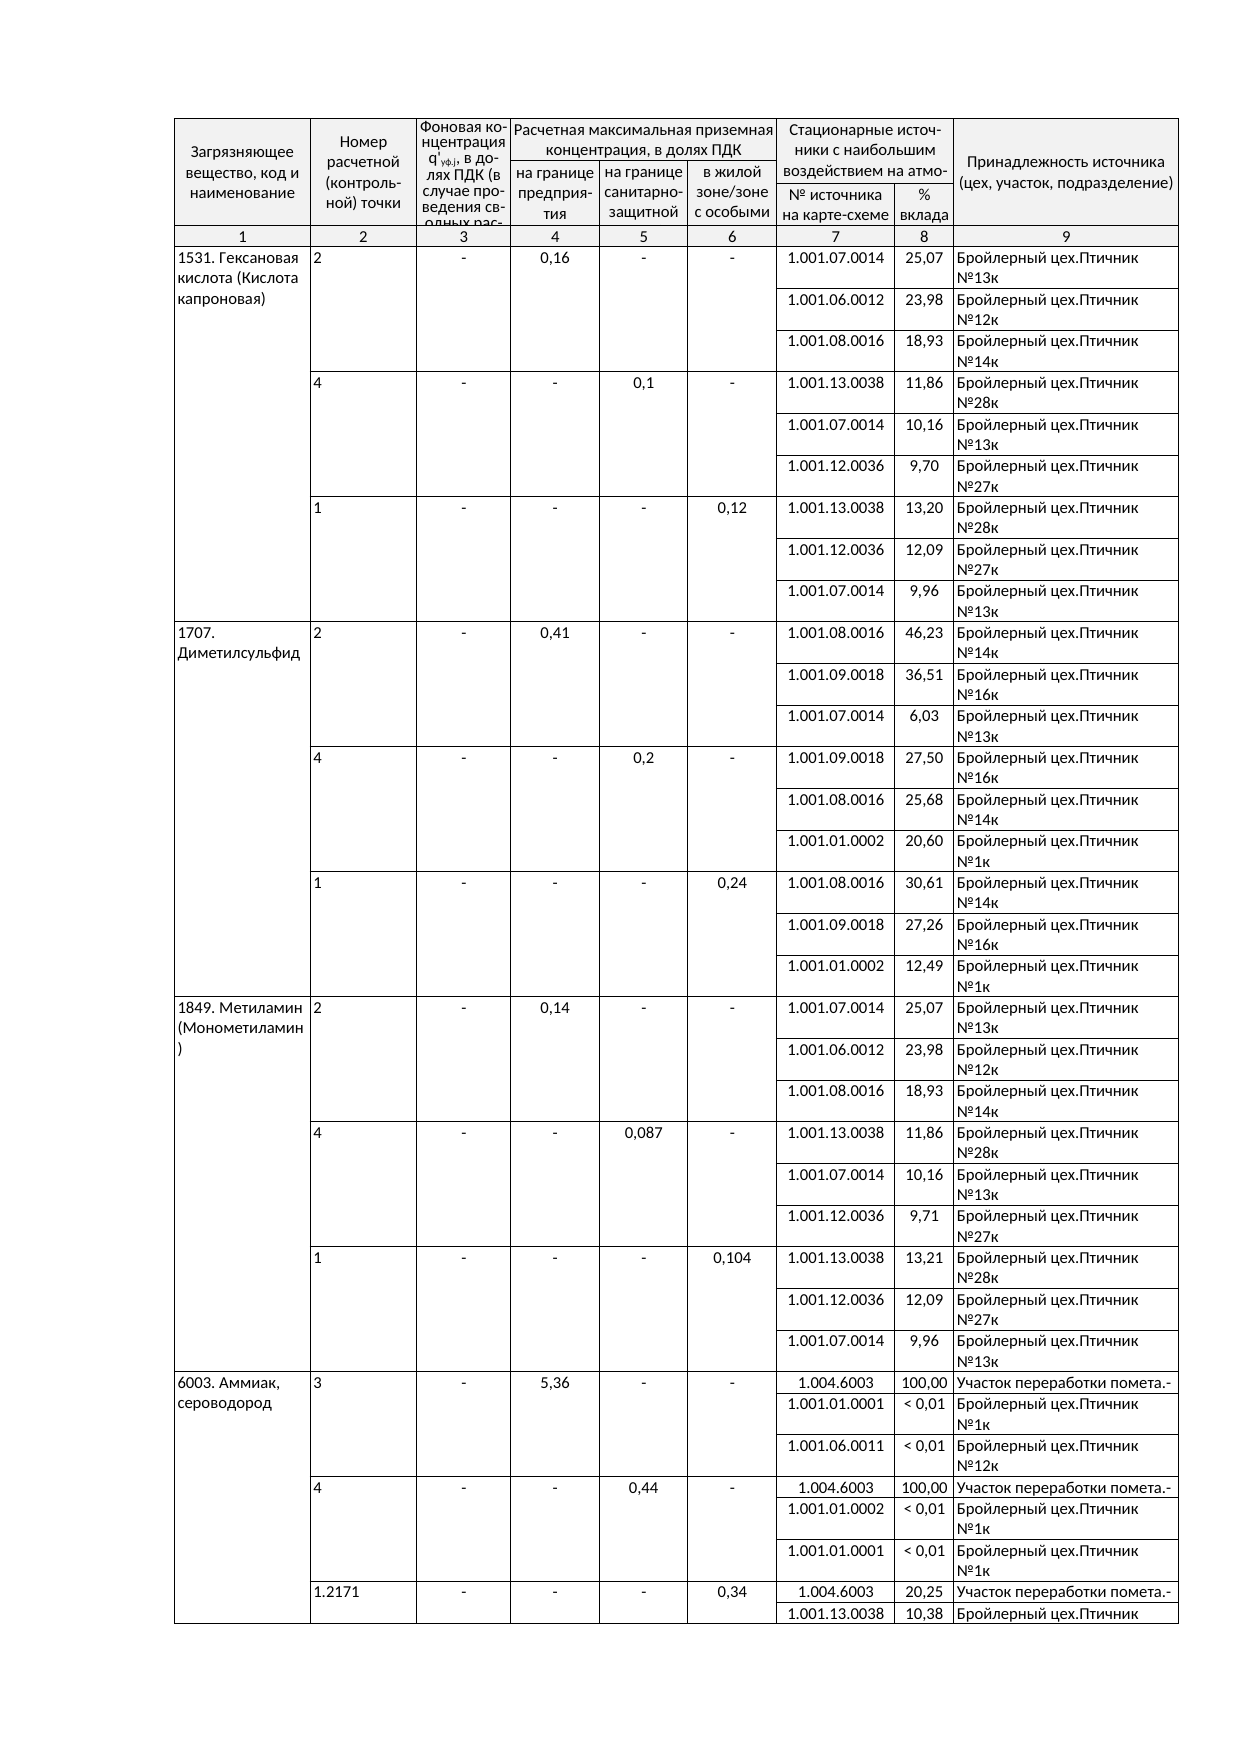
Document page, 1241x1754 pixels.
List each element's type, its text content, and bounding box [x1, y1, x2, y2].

table_cell Бройлерный цех.Птичник №1к [954, 956, 1178, 996]
table_cell 1.001.01.0001 [777, 1394, 894, 1434]
table_cell - [600, 497, 687, 621]
table_cell 13,20 [895, 497, 953, 538]
table_cell 1 [311, 872, 416, 996]
table_cell 1.001.13.0038 [777, 372, 894, 413]
table_cell 6003. Аммиак, сероводород [175, 1372, 310, 1623]
table_cell 12,09 [895, 1289, 953, 1329]
table_cell 1.001.13.0038 [777, 497, 894, 538]
table_cell 10,16 [895, 1164, 953, 1204]
table_cell % вклада [895, 184, 953, 225]
table_cell 10,38 [895, 1603, 953, 1623]
table_cell Бройлерный цех.Птичник №28к [954, 1603, 1178, 1623]
table_cell - [688, 747, 776, 871]
table_cell 0,12 [688, 497, 776, 621]
table_cell < 0,01 [895, 1498, 953, 1539]
table_cell 0,14 [511, 997, 599, 1121]
table_cell Участок переработки помета.- [954, 1477, 1178, 1497]
table_cell 4 [311, 1477, 416, 1581]
table_cell 4 [511, 226, 599, 246]
table_cell 9,96 [895, 1331, 953, 1371]
table_cell - [417, 372, 510, 496]
table_cell Бройлерный цех.Птичник №1к [954, 1394, 1178, 1434]
table_cell - [688, 1122, 776, 1246]
table_cell 5,36 [511, 1372, 599, 1476]
table_cell 3 [311, 1372, 416, 1476]
table_cell - [417, 1477, 510, 1581]
table_cell Бройлерный цех.Птичник №12к [954, 1039, 1178, 1079]
table_cell 10,16 [895, 414, 953, 454]
table_cell 4 [311, 747, 416, 871]
table_cell Бройлерный цех.Птичник №16к [954, 914, 1178, 954]
table_cell 1.001.07.0014 [777, 997, 894, 1038]
table_cell 13,21 [895, 1247, 953, 1288]
table_cell 1.001.08.0016 [777, 789, 894, 829]
table_cell 0,087 [600, 1122, 687, 1246]
table_cell < 0,01 [895, 1540, 953, 1581]
table_cell 46,23 [895, 622, 953, 663]
table_cell Бройлерный цех.Птичник №13к [954, 247, 1178, 288]
table_cell 1.001.07.0014 [777, 1331, 894, 1371]
table_cell 9 [954, 226, 1178, 246]
table_cell - [688, 997, 776, 1121]
table_cell Бройлерный цех.Птичник №13к [954, 581, 1178, 621]
table_cell - [600, 247, 687, 371]
table_cell 23,98 [895, 1039, 953, 1079]
table_cell Участок переработки помета.- [954, 1582, 1178, 1602]
table_cell Бройлерный цех.Птичник №1к [954, 1498, 1178, 1539]
table_cell Бройлерный цех.Птичник №13к [954, 414, 1178, 454]
table_cell 1.001.13.0038 [777, 1122, 894, 1163]
table_cell 1.001.08.0016 [777, 331, 894, 371]
table_cell 1.001.07.0014 [777, 414, 894, 454]
table_cell - [417, 1582, 510, 1623]
table_cell на границе санитарно-защитной зоны (с учетом фона/без учета фона [600, 161, 687, 225]
table_cell Бройлерный цех.Птичник №12к [954, 1435, 1178, 1476]
table_cell Бройлерный цех.Птичник №14к [954, 872, 1178, 913]
table_cell 1.001.07.0014 [777, 1164, 894, 1204]
table_cell 20,25 [895, 1582, 953, 1602]
table_cell 2 [311, 622, 416, 746]
table_cell Бройлерный цех.Птичник №28к [954, 497, 1178, 538]
table_cell 9,71 [895, 1206, 953, 1246]
table_cell Бройлерный цех.Птичник №13к [954, 1164, 1178, 1204]
table_header Стационарные источники с наибольшим воздействием на атмосферный воздух, (наибольшим вкладом в максимальную концентрацию) [777, 119, 953, 183]
table_cell - [511, 1477, 599, 1581]
table_cell Бройлерный цех.Птичник №27к [954, 456, 1178, 496]
table_cell - [688, 247, 776, 371]
table_cell 0,16 [511, 247, 599, 371]
table_cell 1.001.06.0012 [777, 1039, 894, 1079]
table_cell Бройлерный цех.Птичник №16к [954, 747, 1178, 788]
table_cell 1.2171 [311, 1582, 416, 1623]
table_cell 27,26 [895, 914, 953, 954]
table_cell 1 [311, 497, 416, 621]
table_cell 11,86 [895, 1122, 953, 1163]
table_cell 25,68 [895, 789, 953, 829]
table_cell Бройлерный цех.Птичник №12к [954, 289, 1178, 329]
table_cell 6 [688, 226, 776, 246]
table_cell - [600, 1247, 687, 1371]
table_cell 4 [311, 372, 416, 496]
table_cell 0,44 [600, 1477, 687, 1581]
table_cell - [417, 997, 510, 1121]
table_cell Бройлерный цех.Птичник №28к [954, 1247, 1178, 1288]
table_cell - [600, 997, 687, 1121]
table_header Загрязняющее вещество, код и наименование [175, 119, 310, 225]
table_cell на границе предприятия [511, 161, 599, 225]
table_cell - [511, 372, 599, 496]
table_cell 11,86 [895, 372, 953, 413]
table_cell 18,93 [895, 331, 953, 371]
table_cell 1.001.01.0001 [777, 1540, 894, 1581]
table_cell 9,96 [895, 581, 953, 621]
table_cell 25,07 [895, 997, 953, 1038]
table_cell 2 [311, 247, 416, 371]
table_cell 1.004.6003 [777, 1477, 894, 1497]
table_cell Бройлерный цех.Птичник №14к [954, 622, 1178, 663]
table_cell - [600, 1582, 687, 1623]
table_cell < 0,01 [895, 1394, 953, 1434]
table_cell - [417, 622, 510, 746]
table_cell - [417, 1247, 510, 1371]
table_cell 4 [311, 1122, 416, 1246]
table_cell 1.001.01.0002 [777, 1498, 894, 1539]
table_cell Бройлерный цех.Птичник №1к [954, 831, 1178, 871]
table_cell < 0,01 [895, 1435, 953, 1476]
table_cell 1.001.09.0018 [777, 664, 894, 704]
table_cell 1.001.09.0018 [777, 914, 894, 954]
table_cell - [600, 1372, 687, 1476]
table_cell 1.001.12.0036 [777, 456, 894, 496]
table_cell 27,50 [895, 747, 953, 788]
table_cell - [417, 497, 510, 621]
table_cell № источника на карте-схеме [777, 184, 894, 225]
table_cell - [511, 872, 599, 996]
table_cell 1.001.12.0036 [777, 539, 894, 579]
table_cell 100,00 [895, 1477, 953, 1497]
table_cell 0,34 [688, 1582, 776, 1623]
table_cell 23,98 [895, 289, 953, 329]
table_cell 1.001.13.0038 [777, 1603, 894, 1623]
table_cell 0,2 [600, 747, 687, 871]
table_cell 1.001.07.0014 [777, 247, 894, 288]
table_cell - [688, 1477, 776, 1581]
table_cell 1.001.08.0016 [777, 1081, 894, 1121]
table_cell 1.001.13.0038 [777, 1247, 894, 1288]
table_cell 8 [895, 226, 953, 246]
table_cell 1707. Диметилсульфид [175, 622, 310, 996]
table_cell 12,09 [895, 539, 953, 579]
table_cell Бройлерный цех.Птичник №1к [954, 1540, 1178, 1581]
table_cell 1 [311, 1247, 416, 1371]
table_cell - [417, 247, 510, 371]
table_cell Бройлерный цех.Птичник №27к [954, 1206, 1178, 1246]
table_cell 1.001.12.0036 [777, 1206, 894, 1246]
table_cell 0,104 [688, 1247, 776, 1371]
table_cell - [417, 1122, 510, 1246]
table_cell 1.001.08.0016 [777, 622, 894, 663]
table_cell Бройлерный цех.Птичник №14к [954, 789, 1178, 829]
table_cell Бройлерный цех.Птичник №27к [954, 1289, 1178, 1329]
table_cell 1.001.06.0011 [777, 1435, 894, 1476]
table_cell 100,00 [895, 1372, 953, 1393]
table_cell Бройлерный цех.Птичник №13к [954, 706, 1178, 746]
table_cell 0,1 [600, 372, 687, 496]
table_cell - [511, 1247, 599, 1371]
table_cell - [511, 747, 599, 871]
table_cell 5 [600, 226, 687, 246]
table_cell 1.004.6003 [777, 1582, 894, 1602]
table_cell 6,03 [895, 706, 953, 746]
table_cell Бройлерный цех.Птичник №28к [954, 1122, 1178, 1163]
table_cell 9,70 [895, 456, 953, 496]
table_header Принадлежность источника (цех, участок, подразделение) [954, 119, 1178, 225]
table_cell 1.001.06.0012 [777, 289, 894, 329]
table_cell Участок переработки помета.- [954, 1372, 1178, 1393]
table_cell 1.001.12.0036 [777, 1289, 894, 1329]
table_cell 36,51 [895, 664, 953, 704]
table_cell - [600, 872, 687, 996]
table_cell - [688, 622, 776, 746]
table_cell - [417, 747, 510, 871]
table_cell 1.001.08.0016 [777, 872, 894, 913]
table_cell - [688, 1372, 776, 1476]
table_cell Бройлерный цех.Птичник №28к [954, 372, 1178, 413]
table_cell 1.004.6003 [777, 1372, 894, 1393]
table_cell - [511, 1122, 599, 1246]
table_cell 0,41 [511, 622, 599, 746]
table_cell - [511, 1582, 599, 1623]
table_header Фоновая концентрация q'уф.j, в долях ПДК (в случае проведения сводных расчетов - расчетная фоновая концентрация) [417, 119, 510, 225]
table_cell Бройлерный цех.Птичник №13к [954, 1331, 1178, 1371]
table_cell 1 [175, 226, 310, 246]
table_cell 30,61 [895, 872, 953, 913]
table_cell Бройлерный цех.Птичник №27к [954, 539, 1178, 579]
table_cell - [600, 622, 687, 746]
table_cell 3 [417, 226, 510, 246]
table_cell - [417, 872, 510, 996]
table_cell Бройлерный цех.Птичник №14к [954, 1081, 1178, 1121]
table_cell 1.001.09.0018 [777, 747, 894, 788]
table_cell 20,60 [895, 831, 953, 871]
table_cell 1.001.07.0014 [777, 581, 894, 621]
table_cell 2 [311, 997, 416, 1121]
table_header Номер расчетной (контрольной) точки [311, 119, 416, 225]
table_cell 18,93 [895, 1081, 953, 1121]
table_cell 7 [777, 226, 894, 246]
table_cell 0,24 [688, 872, 776, 996]
table_cell Бройлерный цех.Птичник №16к [954, 664, 1178, 704]
table_cell - [417, 1372, 510, 1476]
table_cell Бройлерный цех.Птичник №13к [954, 997, 1178, 1038]
table_cell 2 [311, 226, 416, 246]
table_cell Бройлерный цех.Птичник №14к [954, 331, 1178, 371]
table_cell 1.001.01.0002 [777, 831, 894, 871]
table_cell 1531. Гексановая кислота (Кислота капроновая) [175, 247, 310, 621]
table_header Расчетная максимальная приземная концентрация, в долях ПДК [511, 119, 776, 160]
table_cell 12,49 [895, 956, 953, 996]
table_cell 1.001.01.0002 [777, 956, 894, 996]
table_cell 25,07 [895, 247, 953, 288]
table_cell 1849. Метиламин (Монометиламин) [175, 997, 310, 1371]
table_cell 1.001.07.0014 [777, 706, 894, 746]
table_cell - [511, 497, 599, 621]
table_cell - [688, 372, 776, 496]
table_cell в жилой зоне/зоне с особыми условиями (с учетом фона/без учета фона [688, 161, 776, 225]
